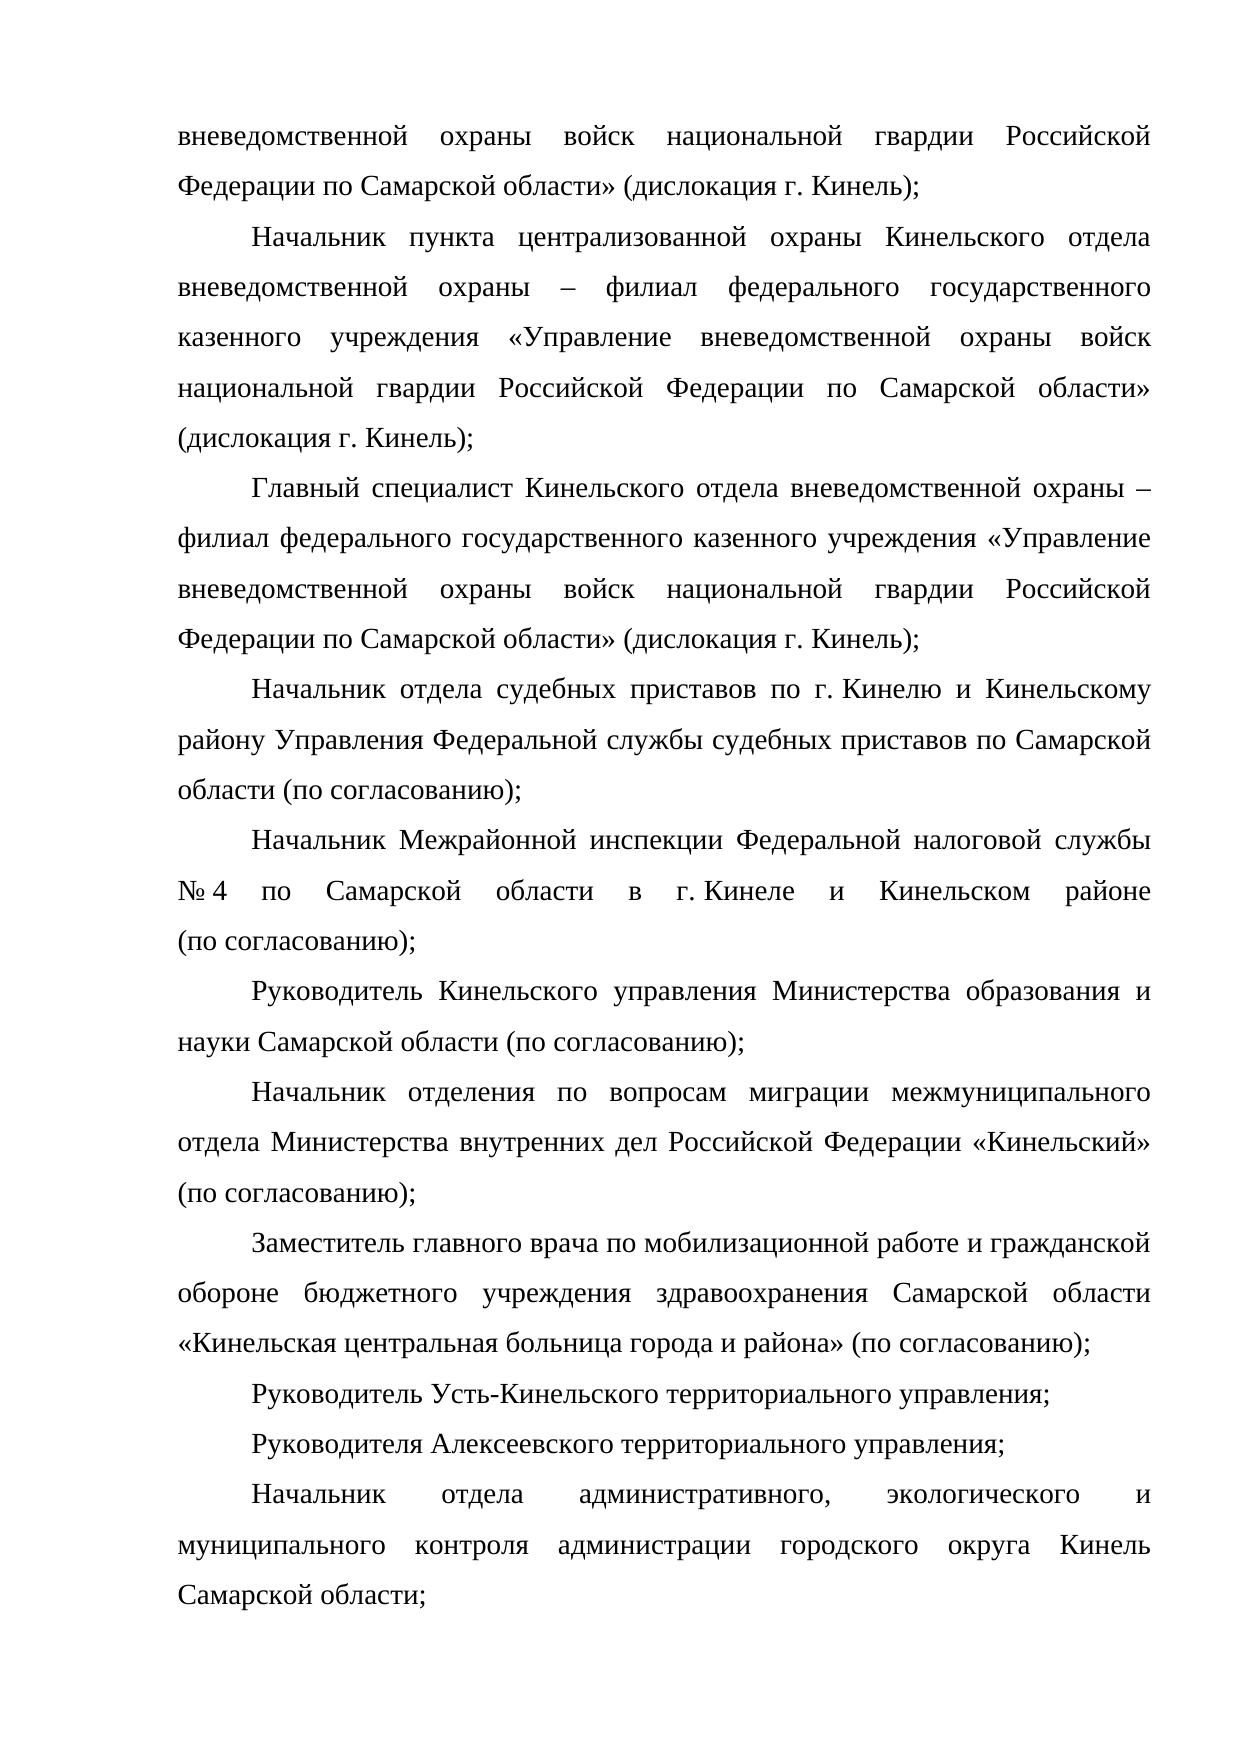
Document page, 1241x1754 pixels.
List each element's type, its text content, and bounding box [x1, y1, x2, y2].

text Начальник отделения по вопросам миграции межмуниципального отдела Министерства внутренних дел Российской Федерации «Кинельский» (по согласованию); [177, 1074, 1152, 1208]
text Руководитель Усть-Кинельского территориального управления; [177, 1376, 1152, 1409]
text Начальник отдела административного, экологического и муниципального контроля администрации городского округа Кинель Самарской области; [177, 1477, 1152, 1611]
text Главный специалист Кинельского отдела вневедомственной охраны – филиал федерального государственного казенного учреждения «Управление вневедомственной охраны войск национальной гвардии Российской Федерации по Самарской области» (дислокация г. Кинель); [177, 470, 1152, 655]
text Начальник Межрайонной инспекции Федеральной налоговой службы № 4 по Самарской области в г. Кинеле и Кинельском районе (по согласованию); [177, 822, 1152, 957]
text Заместитель главного врача по мобилизационной работе и гражданской обороне бюджетного учреждения здравоохранения Самарской области «Кинельская центральная больница города и района» (по согласованию); [177, 1225, 1152, 1359]
text Начальник отдела судебных приставов по г. Кинелю и Кинельскому району Управления Федеральной службы судебных приставов по Самарской области (по согласованию); [177, 672, 1152, 806]
text Начальник пункта централизованной охраны Кинельского отдела вневедомственной охраны – филиал федерального государственного казенного учреждения «Управление вневедомственной охраны войск национальной гвардии Российской Федерации по Самарской области» (дислокация г. Кинель); [177, 219, 1152, 453]
text Руководитель Кинельского управления Министерства образования и науки Самарской области (по согласованию); [177, 973, 1152, 1057]
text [177, 118, 1152, 202]
text Руководителя Алексеевского территориального управления; [177, 1426, 1152, 1460]
